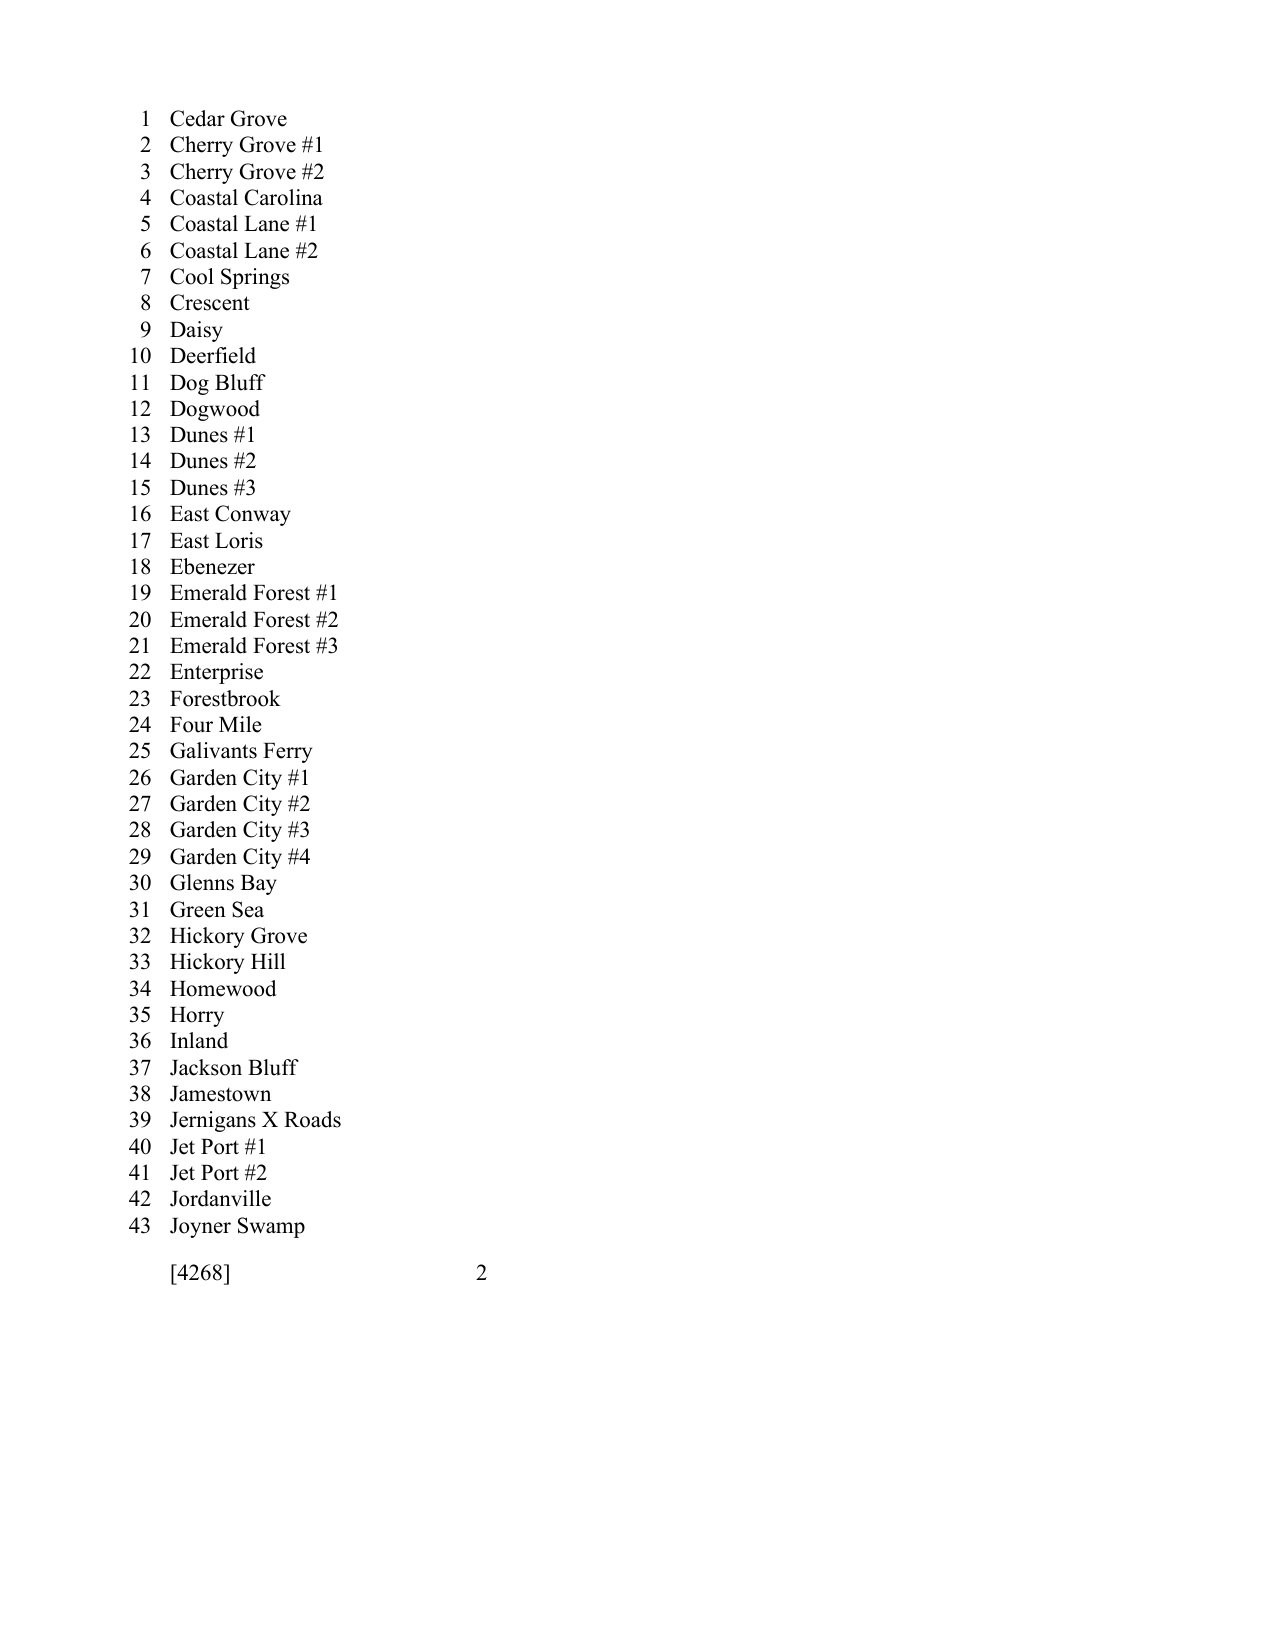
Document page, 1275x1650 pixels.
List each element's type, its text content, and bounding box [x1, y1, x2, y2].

text Dunes #1 [169, 421, 787, 448]
text Enterprise [169, 658, 787, 685]
text Dog Bluff [169, 368, 787, 395]
text Cherry Grove #2 [169, 158, 787, 184]
text East Loris [169, 527, 787, 553]
text Coastal Lane #1 [169, 210, 787, 237]
text Joyner Swamp [169, 1212, 787, 1238]
text Emerald Forest #3 [169, 632, 787, 658]
text Coastal Carolina [169, 184, 787, 210]
text Cherry Grove #1 [169, 131, 787, 158]
text Jernigans X Roads [169, 1106, 787, 1133]
text Jet Port #2 [169, 1159, 787, 1186]
text Hickory Hill [169, 948, 787, 975]
text Crescent [169, 289, 787, 316]
text Homewood [169, 975, 787, 1001]
text Garden City #3 [169, 817, 787, 843]
text Garden City #4 [169, 843, 787, 869]
text Garden City #2 [169, 790, 787, 817]
text Jordanville [169, 1186, 787, 1212]
text Horry [169, 1001, 787, 1027]
text Four Mile [169, 711, 787, 737]
text Ebenezer [169, 553, 787, 579]
text Forestbrook [169, 685, 787, 711]
text Cedar Grove [169, 105, 787, 131]
text Daisy [169, 316, 787, 342]
text Inland [169, 1027, 787, 1054]
text Emerald Forest #1 [169, 579, 787, 606]
text Hickory Grove [169, 922, 787, 948]
text Green Sea [169, 896, 787, 922]
text Dunes #3 [169, 474, 787, 500]
text East Conway [169, 500, 787, 527]
text Deerfield [169, 342, 787, 368]
text Garden City #1 [169, 764, 787, 790]
text Jet Port #1 [169, 1133, 787, 1159]
text Dogwood [169, 395, 787, 421]
text Dunes #2 [169, 448, 787, 474]
text Jamestown [169, 1080, 787, 1106]
text Coastal Lane #2 [169, 237, 787, 263]
text Jackson Bluff [169, 1054, 787, 1080]
text Emerald Forest #2 [169, 606, 787, 632]
text Glenns Bay [169, 869, 787, 896]
text Cool Springs [169, 263, 787, 289]
text Galivants Ferry [169, 737, 787, 764]
